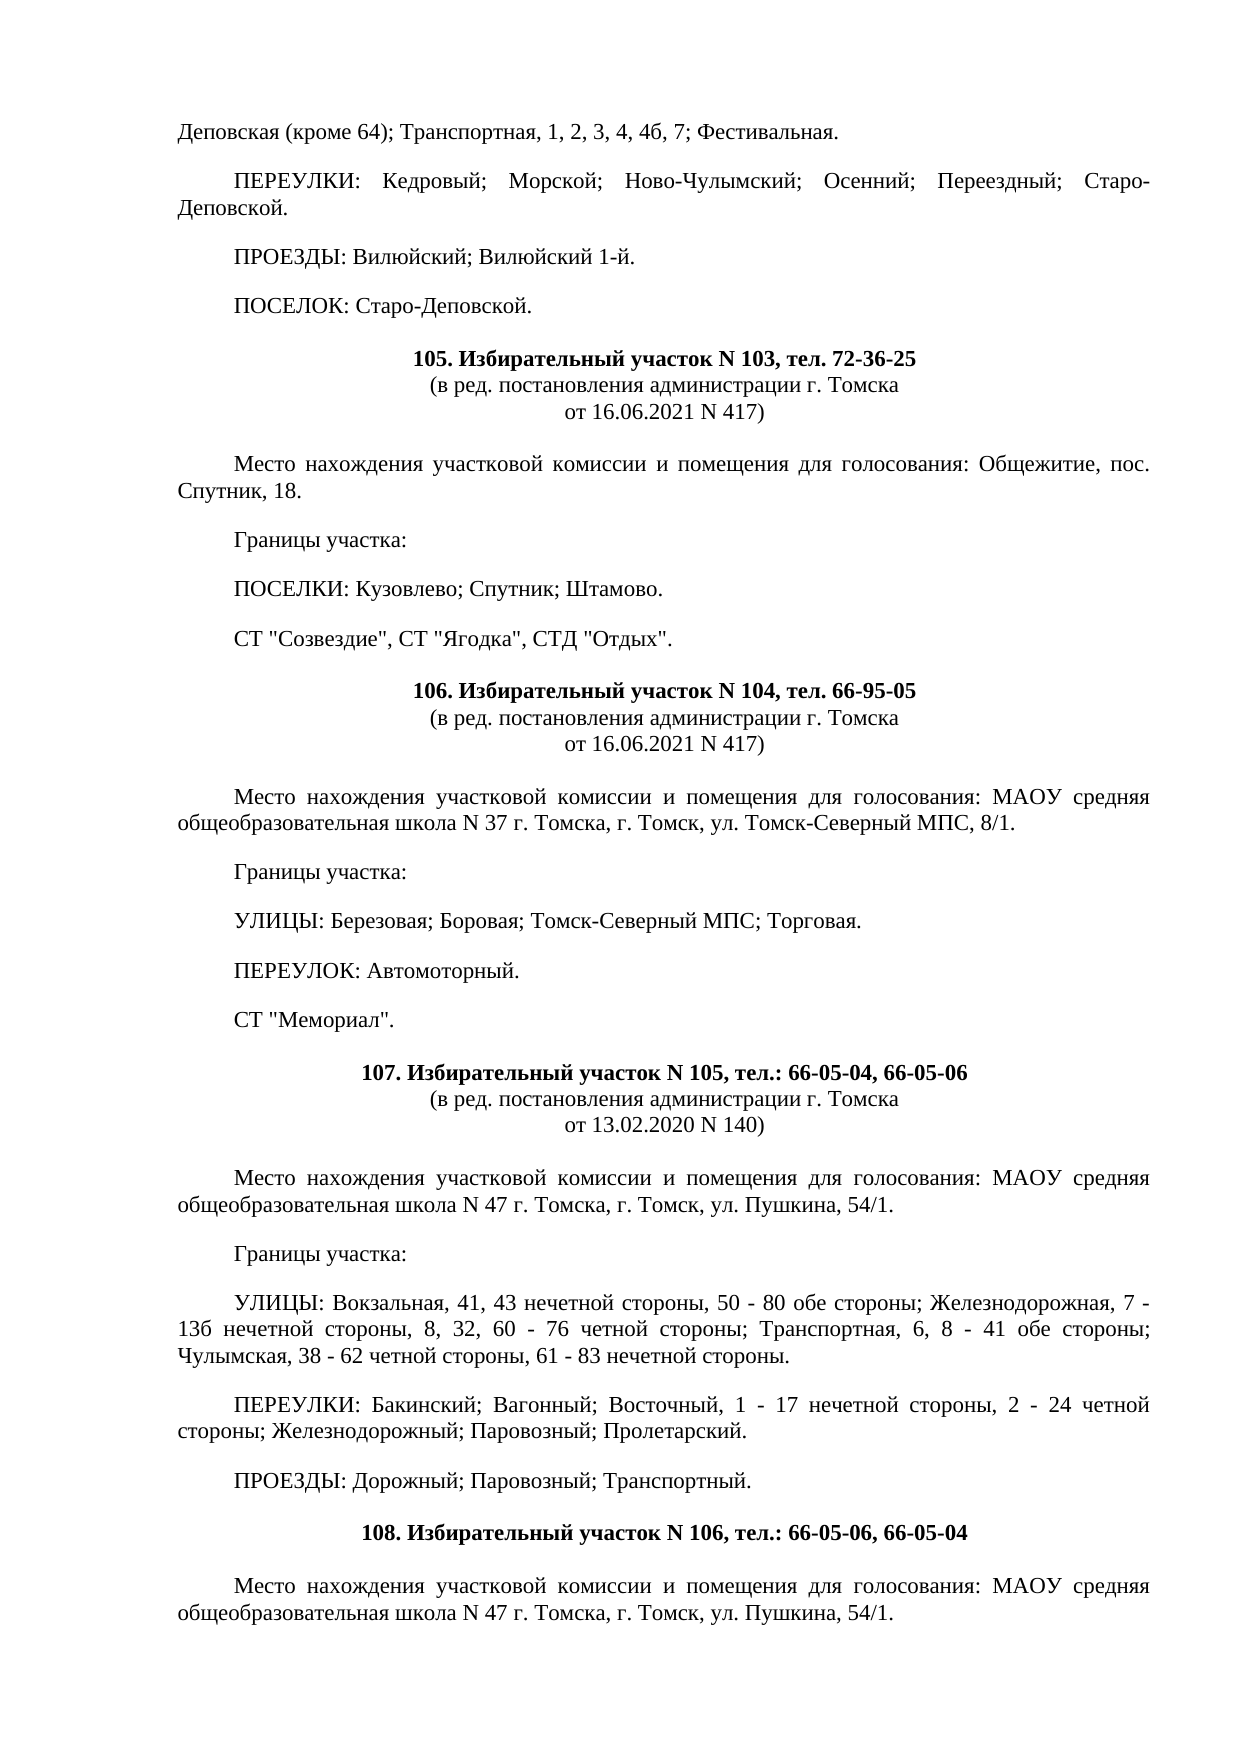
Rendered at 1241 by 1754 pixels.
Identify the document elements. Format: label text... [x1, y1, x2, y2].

text Границы участка: [177, 526, 1152, 552]
text (в ред. постановления администрации г. Томска [177, 704, 1152, 730]
text Место нахождения участковой комиссии и помещения для голосования: Общежитие, пос. Спутник, 18. [177, 450, 1152, 503]
text СТ "Мемориал". [177, 1006, 1152, 1032]
text ПРОЕЗДЫ: Дорожный; Паровозный; Транспортный. [177, 1467, 1152, 1493]
text Место нахождения участковой комиссии и помещения для голосования: МАОУ средняя общеобразовательная школа N 37 г. Томска, г. Томск, ул. Томск-Северный МПС, 8/1. [177, 783, 1152, 835]
title 108. Избирательный участок N 106, тел.: 66-05-06, 66-05-04 [177, 1519, 1152, 1546]
title 107. Избирательный участок N 105, тел.: 66-05-04, 66-05-06 [177, 1059, 1152, 1085]
text ПЕРЕУЛОК: Автомоторный. [177, 957, 1152, 983]
text от 16.06.2021 N 417) [177, 730, 1152, 756]
text Границы участка: [177, 1240, 1152, 1266]
text СТ "Созвездие", СТ "Ягодка", СТД "Отдых". [177, 624, 1152, 651]
text УЛИЦЫ: Вокзальная, 41, 43 нечетной стороны, 50 - 80 обе стороны; Железнодорожная, 7 - 13б нечетной стороны, 8, 32, 60 - 76 четной стороны; Транспортная, 6, 8 - 41 обе стороны; Чулымская, 38 - 62 четной стороны, 61 - 83 нечетной стороны. [177, 1289, 1152, 1368]
text Место нахождения участковой комиссии и помещения для голосования: МАОУ средняя общеобразовательная школа N 47 г. Томска, г. Томск, ул. Пушкина, 54/1. [177, 1164, 1152, 1217]
text Место нахождения участковой комиссии и помещения для голосования: МАОУ средняя общеобразовательная школа N 47 г. Томска, г. Томск, ул. Пушкина, 54/1. [177, 1572, 1152, 1625]
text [177, 118, 1152, 144]
text от 13.02.2020 N 140) [177, 1112, 1152, 1138]
title 105. Избирательный участок N 103, тел. 72-36-25 [177, 345, 1152, 371]
text ПОСЕЛОК: Старо-Деповской. [177, 292, 1152, 319]
text от 16.06.2021 N 417) [177, 398, 1152, 424]
text ПЕРЕУЛКИ: Кедровый; Морской; Ново-Чулымский; Осенний; Переездный; Старо-Деповской. [177, 167, 1152, 220]
text (в ред. постановления администрации г. Томска [177, 1085, 1152, 1112]
text УЛИЦЫ: Березовая; Боровая; Томск-Северный МПС; Торговая. [177, 908, 1152, 934]
text ПЕРЕУЛКИ: Бакинский; Вагонный; Восточный, 1 - 17 нечетной стороны, 2 - 24 четной стороны; Железнодорожный; Паровозный; Пролетарский. [177, 1391, 1152, 1444]
title 106. Избирательный участок N 104, тел. 66-95-05 [177, 677, 1152, 704]
text Границы участка: [177, 858, 1152, 885]
text (в ред. постановления администрации г. Томска [177, 371, 1152, 398]
text ПРОЕЗДЫ: Вилюйский; Вилюйский 1-й. [177, 243, 1152, 269]
text ПОСЕЛКИ: Кузовлево; Спутник; Штамово. [177, 575, 1152, 602]
